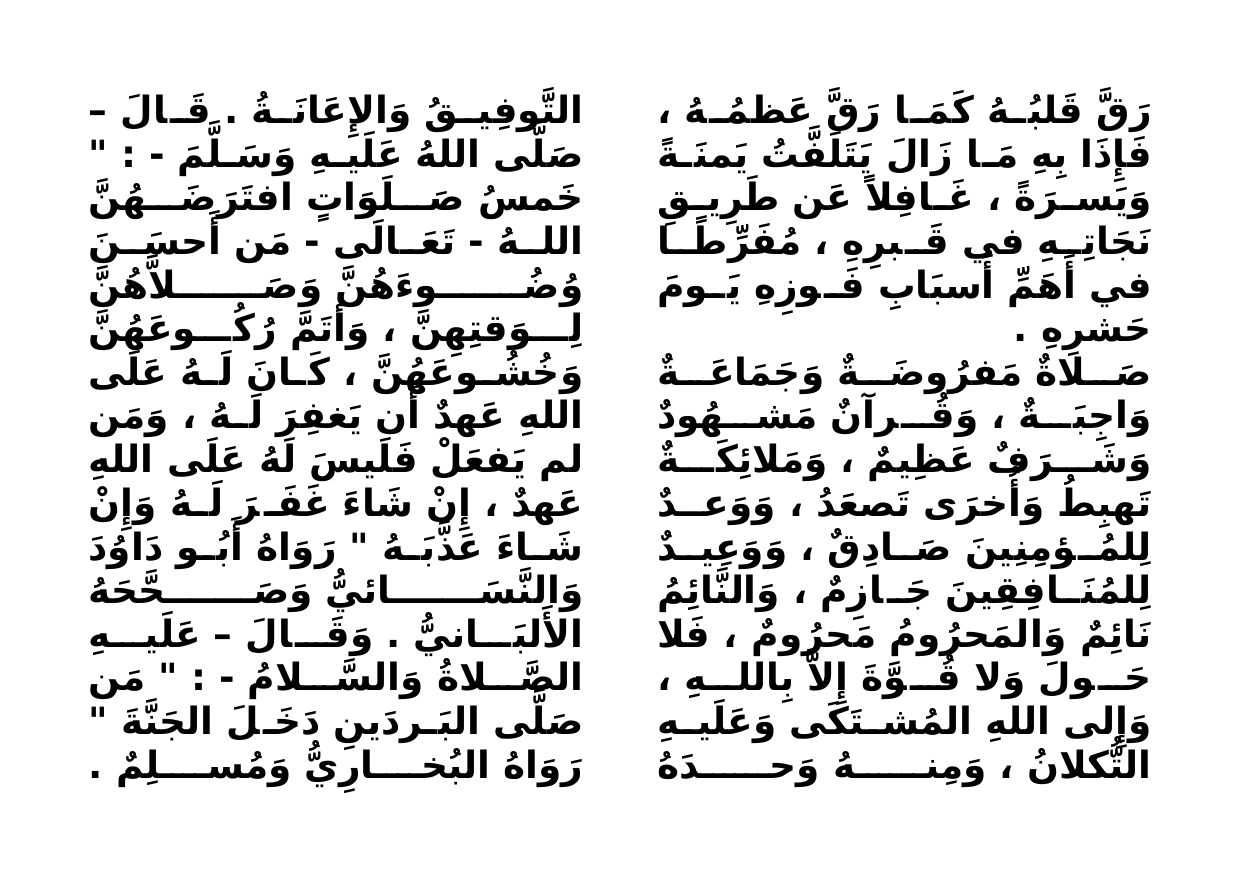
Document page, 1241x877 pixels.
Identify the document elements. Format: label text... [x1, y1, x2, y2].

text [657, 351, 1152, 787]
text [89, 89, 583, 787]
